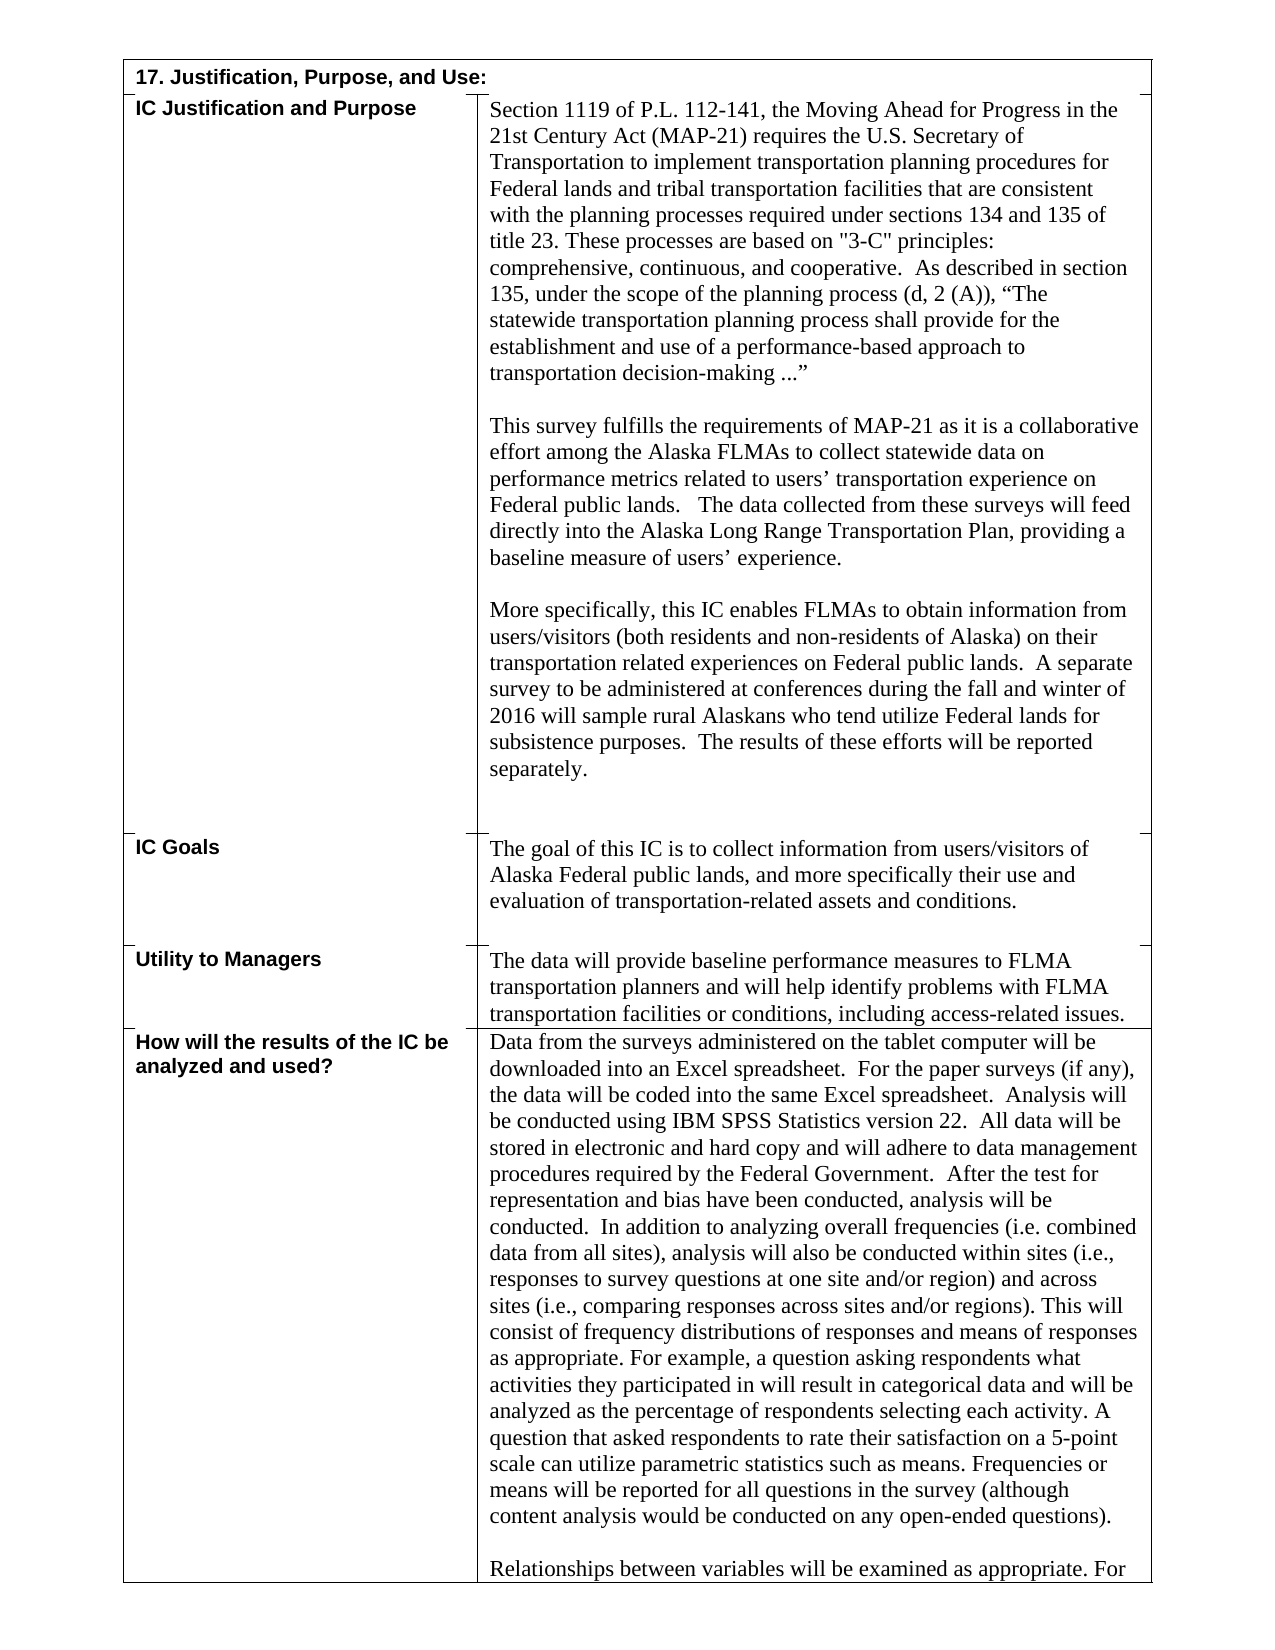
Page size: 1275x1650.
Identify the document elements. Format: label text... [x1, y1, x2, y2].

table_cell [124, 1029, 477, 1582]
table_cell The goal of this IC is to collect information from users/visitors of Alaska Federal public lands, and more specifically their use and evaluation of transportation-related assets and conditions. [478, 834, 1151, 945]
table_cell Section 1119 of P.L. 112-141, the Moving Ahead for Progress in the 21st Century Act (MAP-21) requires the U.S. Secretary of Transportation to implement transportation planning procedures for Federal lands and tribal transportation facilities that are consistent with the planning processes required under sections 134 and 135 of title 23. These processes are based on "3-C" principles: comprehensive, continuous, and cooperative. As described in section 135, under the scope of the planning process (d, 2 (A)), “The statewide transportation planning process shall provide for the establishment and use of a performance-based approach to transportation decision-making ...” This survey fulfills the requirements of MAP-21 as it is a collaborative effort among the Alaska FLMAs to collect statewide data on performance metrics related to users’ transportation experience on Federal public lands. The data collected from these surveys will feed directly into the Alaska Long Range Transportation Plan, providing a baseline measure of users’ experience. More specifically, this IC enables FLMAs to obtain information from users/visitors (both residents and non-residents of Alaska) on their transportation related experiences on Federal public lands. A separate survey to be administered at conferences during the fall and winter of 2016 will sample rural Alaskans who tend utilize Federal lands for subsistence purposes. The results of these efforts will be reported separately. [490, 95, 1151, 833]
table_cell The data will provide baseline performance measures to FLMA transportation planners and will help identify problems with FLMA transportation facilities or conditions, including access-related issues. [478, 946, 1151, 1028]
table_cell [478, 1029, 1151, 1582]
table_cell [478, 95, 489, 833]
table_cell IC Justification and Purpose [124, 95, 477, 833]
table_cell Utility to Managers [124, 946, 477, 1028]
table_cell IC Goals [124, 834, 477, 945]
table_header 17. Justification, Purpose, and Use: [124, 60, 1151, 94]
